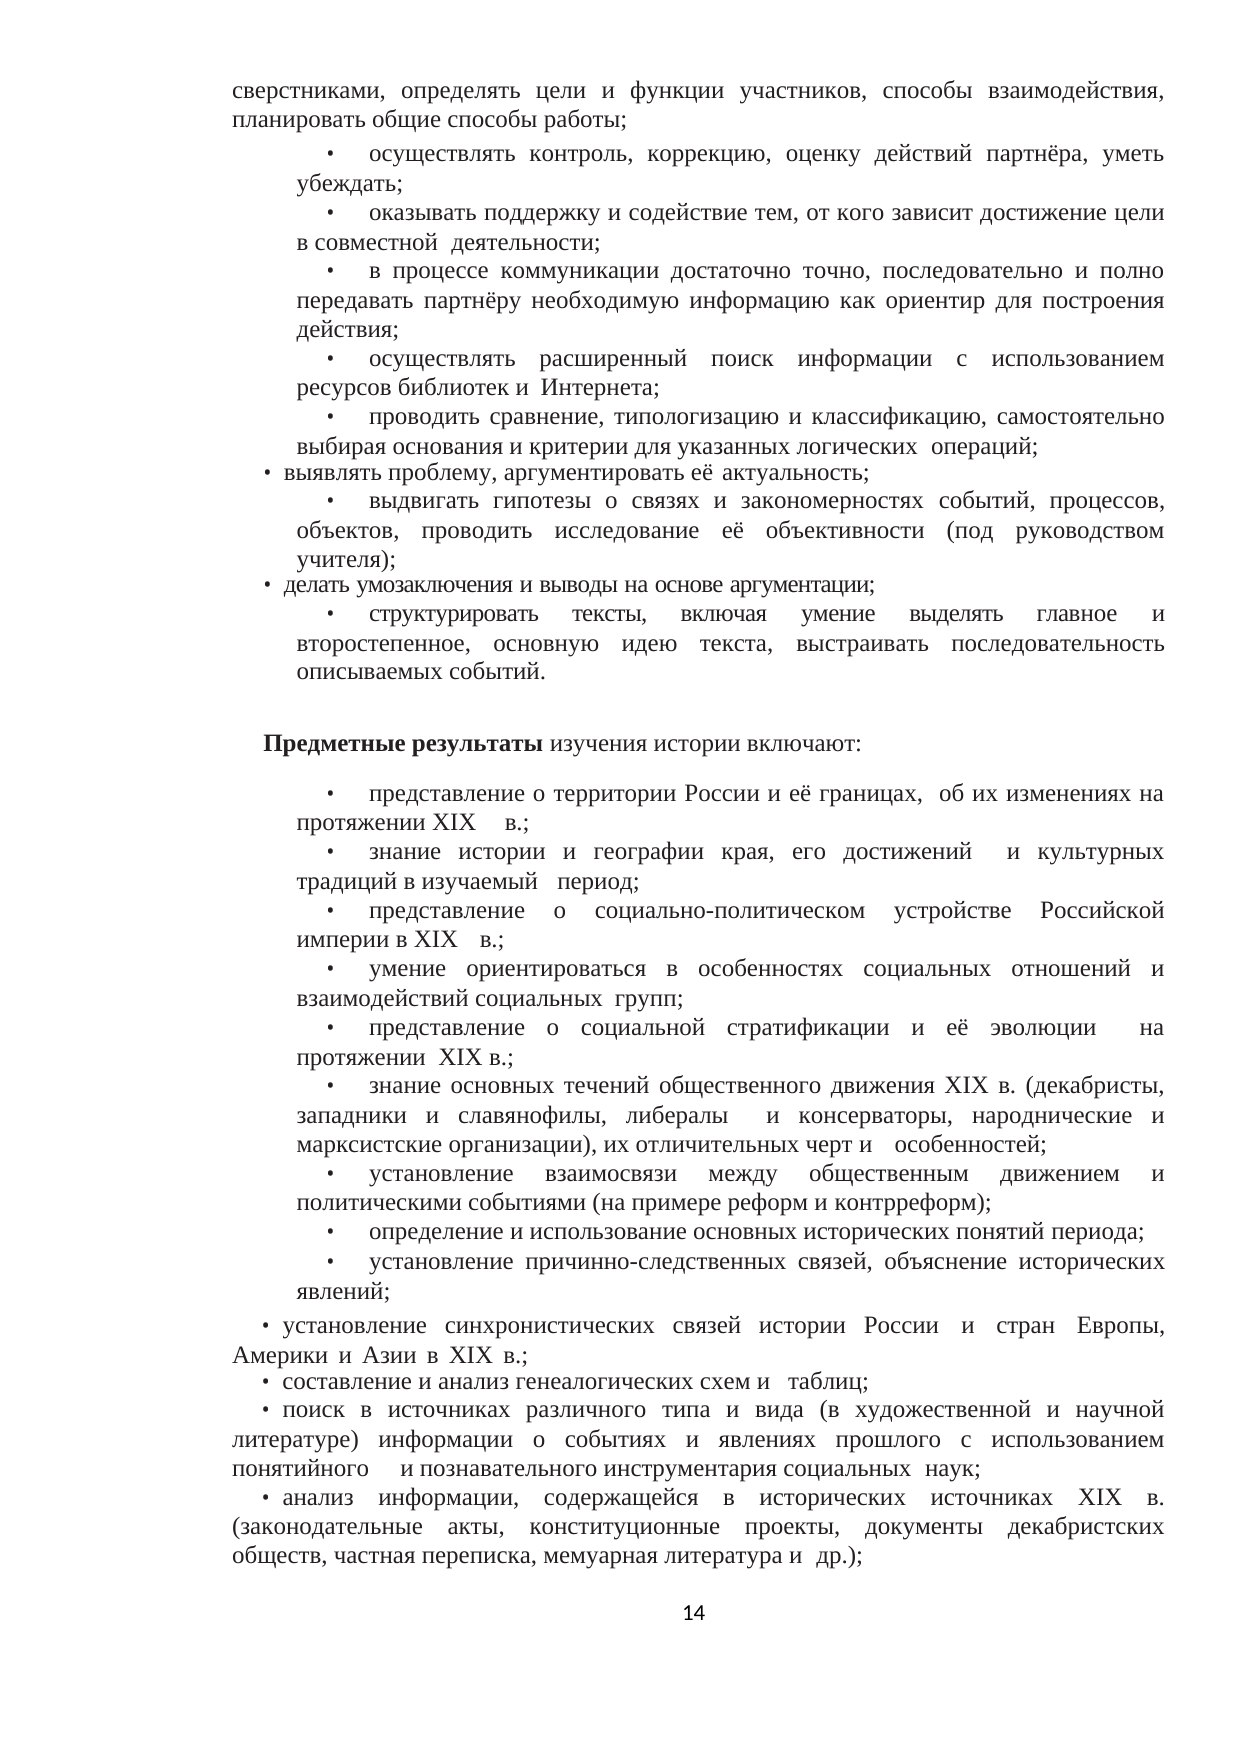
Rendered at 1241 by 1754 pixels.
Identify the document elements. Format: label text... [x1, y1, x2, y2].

list установление причинно-следственных связей, объяснение исторических явлений; [296, 1246, 1165, 1304]
list выдвигать гипотезы о связях и закономерностях событий, процессов, объектов, проводить исследование её объективности (под руководством учителя); [296, 485, 1165, 572]
list умение ориентироваться в особенностях социальных отношений и взаимодействий социальных групп; [296, 953, 1165, 1012]
list осуществлять контроль, коррекцию, оценку действий партнёра, уметь убеждать; [296, 138, 1165, 197]
list знание основных течений общественного движения XIX в. (декабристы, западники и славянофилы, либералы и консерваторы, народнические и марксистские организации), их отличительных черт и особенностей; [296, 1070, 1165, 1158]
list осуществлять расширенный поиск информации с использованием ресурсов библиотек и Интернета; [296, 343, 1165, 401]
list установление синхронистических связей истории России и стран Европы, Америки и Азии в XIX в.; [232, 1310, 1165, 1369]
list установление взаимосвязи между общественным движением и политическими событиями (на примере реформ и контрреформ); [296, 1158, 1165, 1216]
list структурировать тексты, включая умение выделять главное и второстепенное, основную идею текста, выстраивать последовательность описываемых событий. [296, 598, 1165, 685]
list выявлять проблему, аргументировать её актуальность; [263, 460, 1165, 485]
list знание истории и географии края, его достижений и культурных традиций в изучаемый период; [296, 836, 1165, 895]
list в процессе коммуникации достаточно точно, последовательно и полно передавать партнёру необходимую информацию как ориентир для построения действия; [296, 255, 1165, 343]
list проводить сравнение, типологизацию и классификацию, самостоятельно выбирая основания и критерии для указанных логических операций; [296, 401, 1165, 460]
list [232, 75, 1165, 132]
text Предметные результаты изучения истории включают: [263, 731, 1165, 757]
list представление о социальной стратификации и её эволюции на протяжении XIX в.; [296, 1012, 1165, 1070]
list представление о социально-политическом устройстве Российской империи в XIX в.; [296, 895, 1165, 953]
list определение и использование основных исторических понятий периода; [296, 1216, 1165, 1246]
list делать умозаключения и выводы на основе аргументации; [263, 572, 1165, 598]
list представление о территории России и её границах, об их изменениях на протяжении XIX в.; [296, 778, 1165, 836]
list анализ информации, содержащейся в исторических источниках XIX в. (законодательные акты, конституционные проекты, документы декабристских обществ, частная переписка, мемуарная литература и др.); [232, 1482, 1165, 1569]
list составление и анализ генеалогических схем и таблиц; [261, 1369, 1165, 1394]
list оказывать поддержку и содействие тем, от кого зависит достижение цели в совместной деятельности; [296, 197, 1165, 255]
list поиск в источниках различного типа и вида (в художественной и научной литературе) информации о событиях и явлениях прошлого с использованием понятийного и познавательного инструментария социальных наук; [232, 1394, 1165, 1482]
